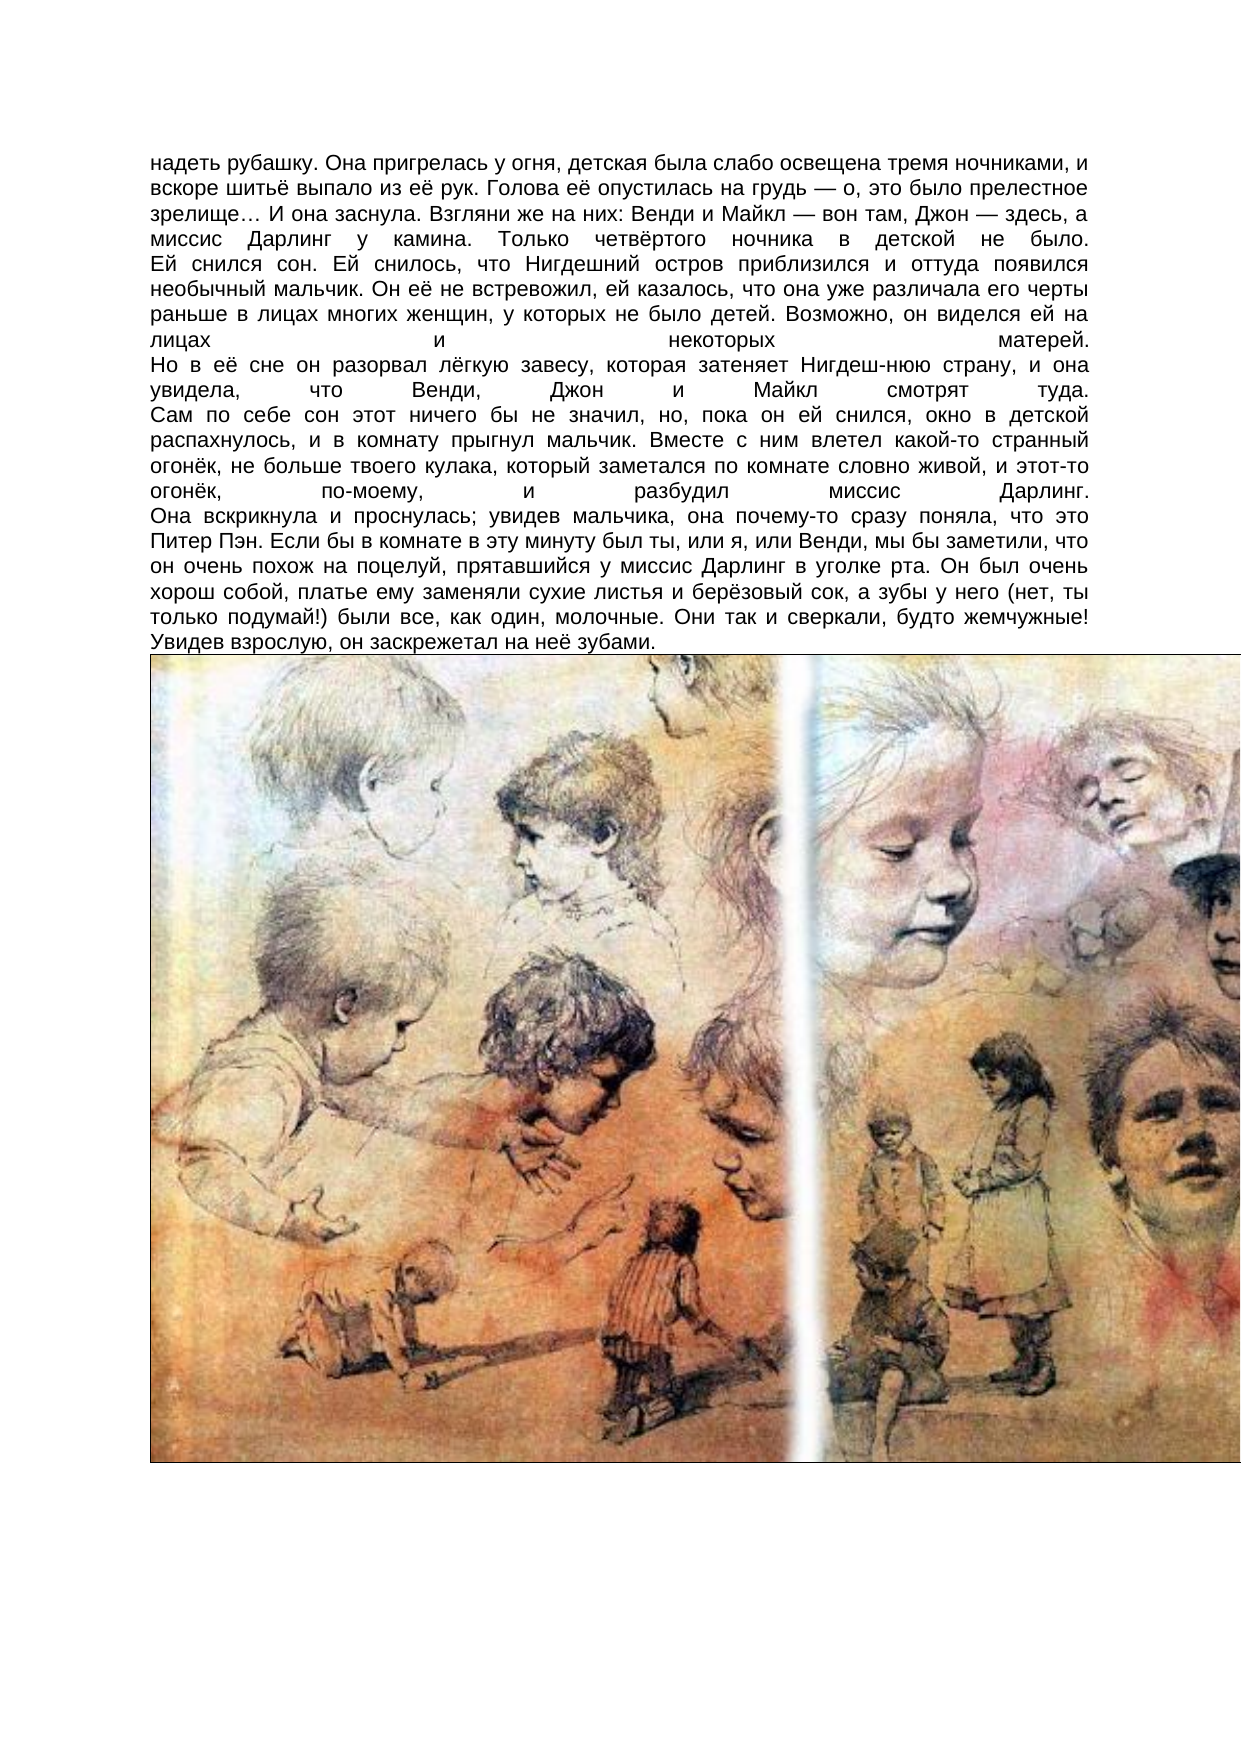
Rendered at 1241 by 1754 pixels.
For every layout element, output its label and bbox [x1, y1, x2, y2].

text [150, 150, 1090, 654]
picture [151, 655, 1241, 1462]
